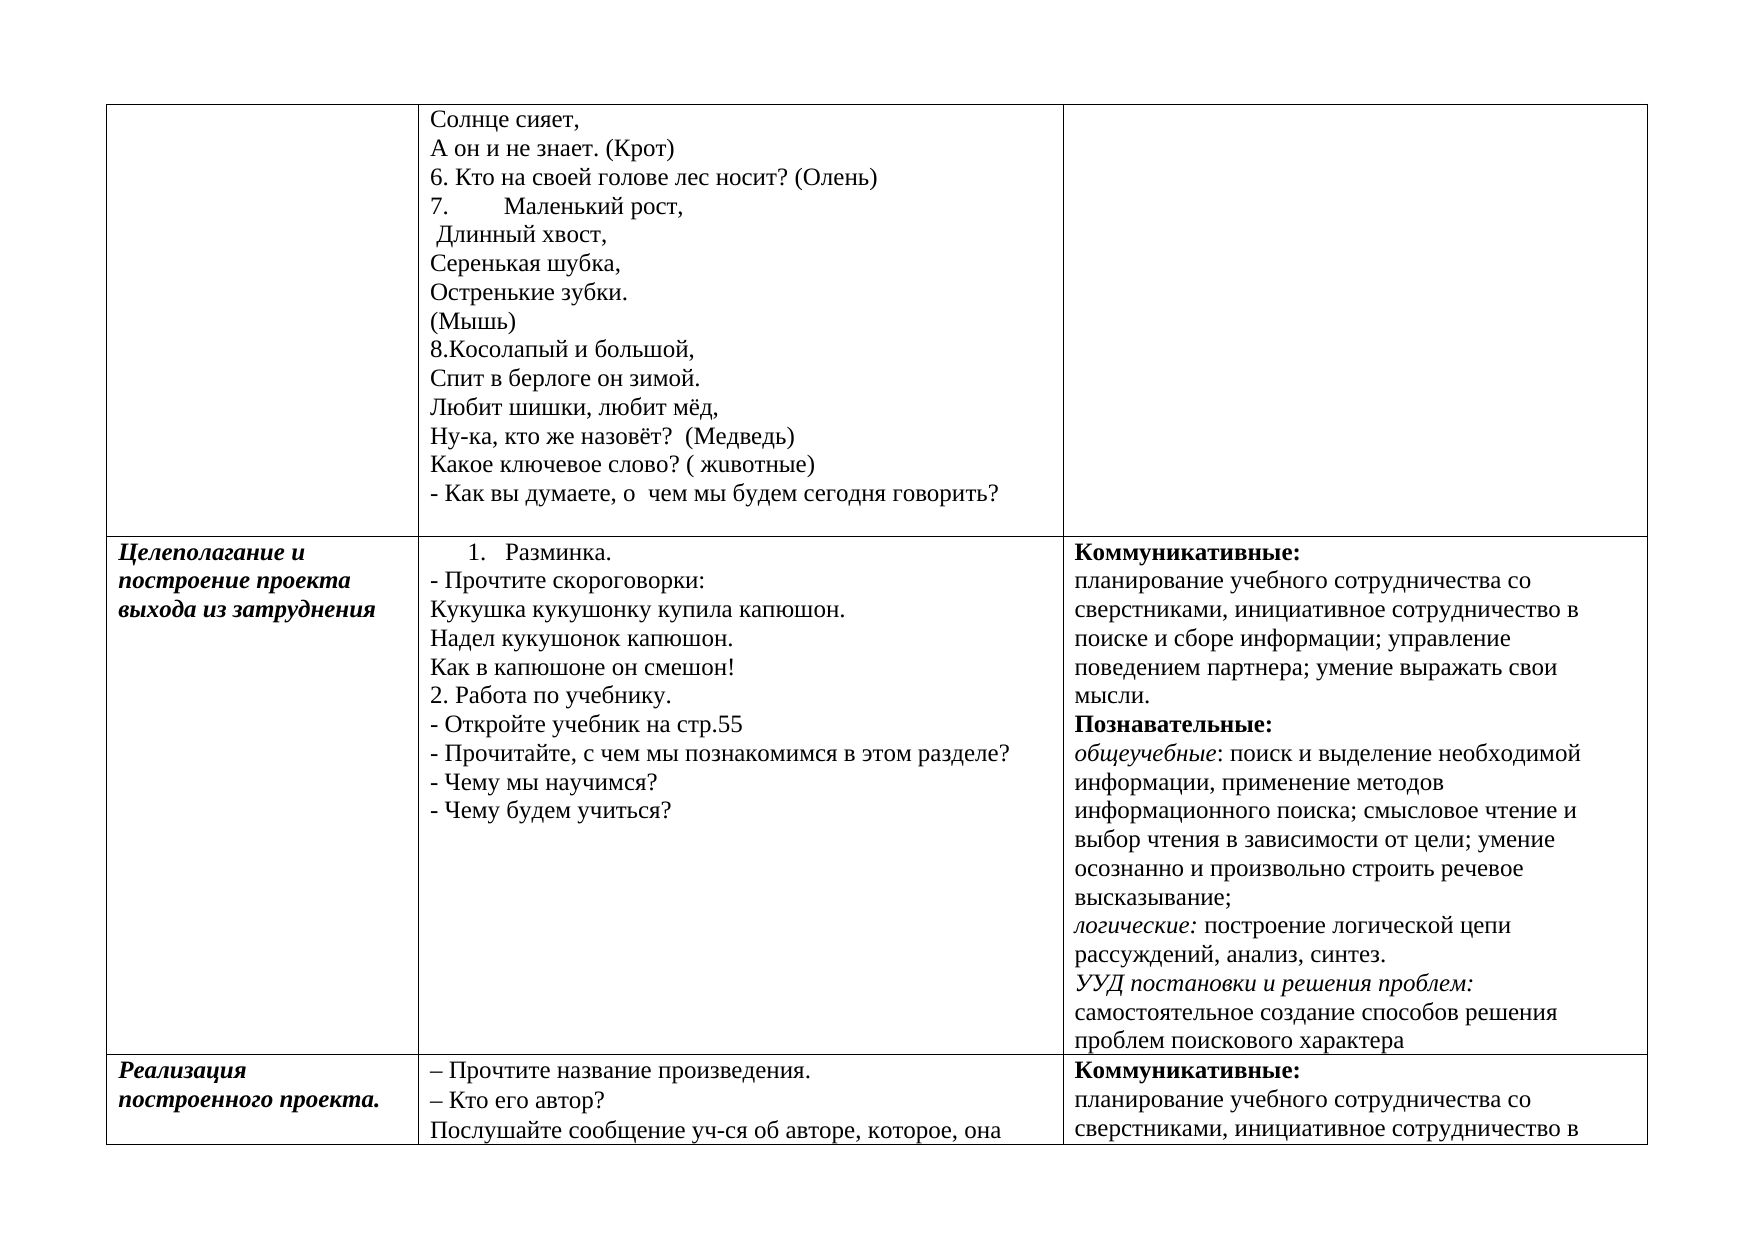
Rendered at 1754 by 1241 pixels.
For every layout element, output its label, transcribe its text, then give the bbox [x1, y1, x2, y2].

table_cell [107, 1055, 418, 1144]
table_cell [419, 1055, 1063, 1144]
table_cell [419, 105, 1063, 536]
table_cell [1064, 1055, 1647, 1144]
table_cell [107, 105, 418, 536]
table_cell Целеполагание и построение проекта выхода из затруднения [107, 537, 418, 1054]
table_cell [1064, 105, 1647, 536]
table_cell Разминка. - Прочтите скороговорки: Кукушка кукушонку купила капюшон. Надел кукушонок капюшон. Как в капюшоне он смешон! 2. Работа по учебнику. - Откройте учебник на стр.55 - Прочитайте, с чем мы познакомимся в этом разделе? - Чему мы научимся? - Чему будем учиться? [419, 537, 1063, 1054]
